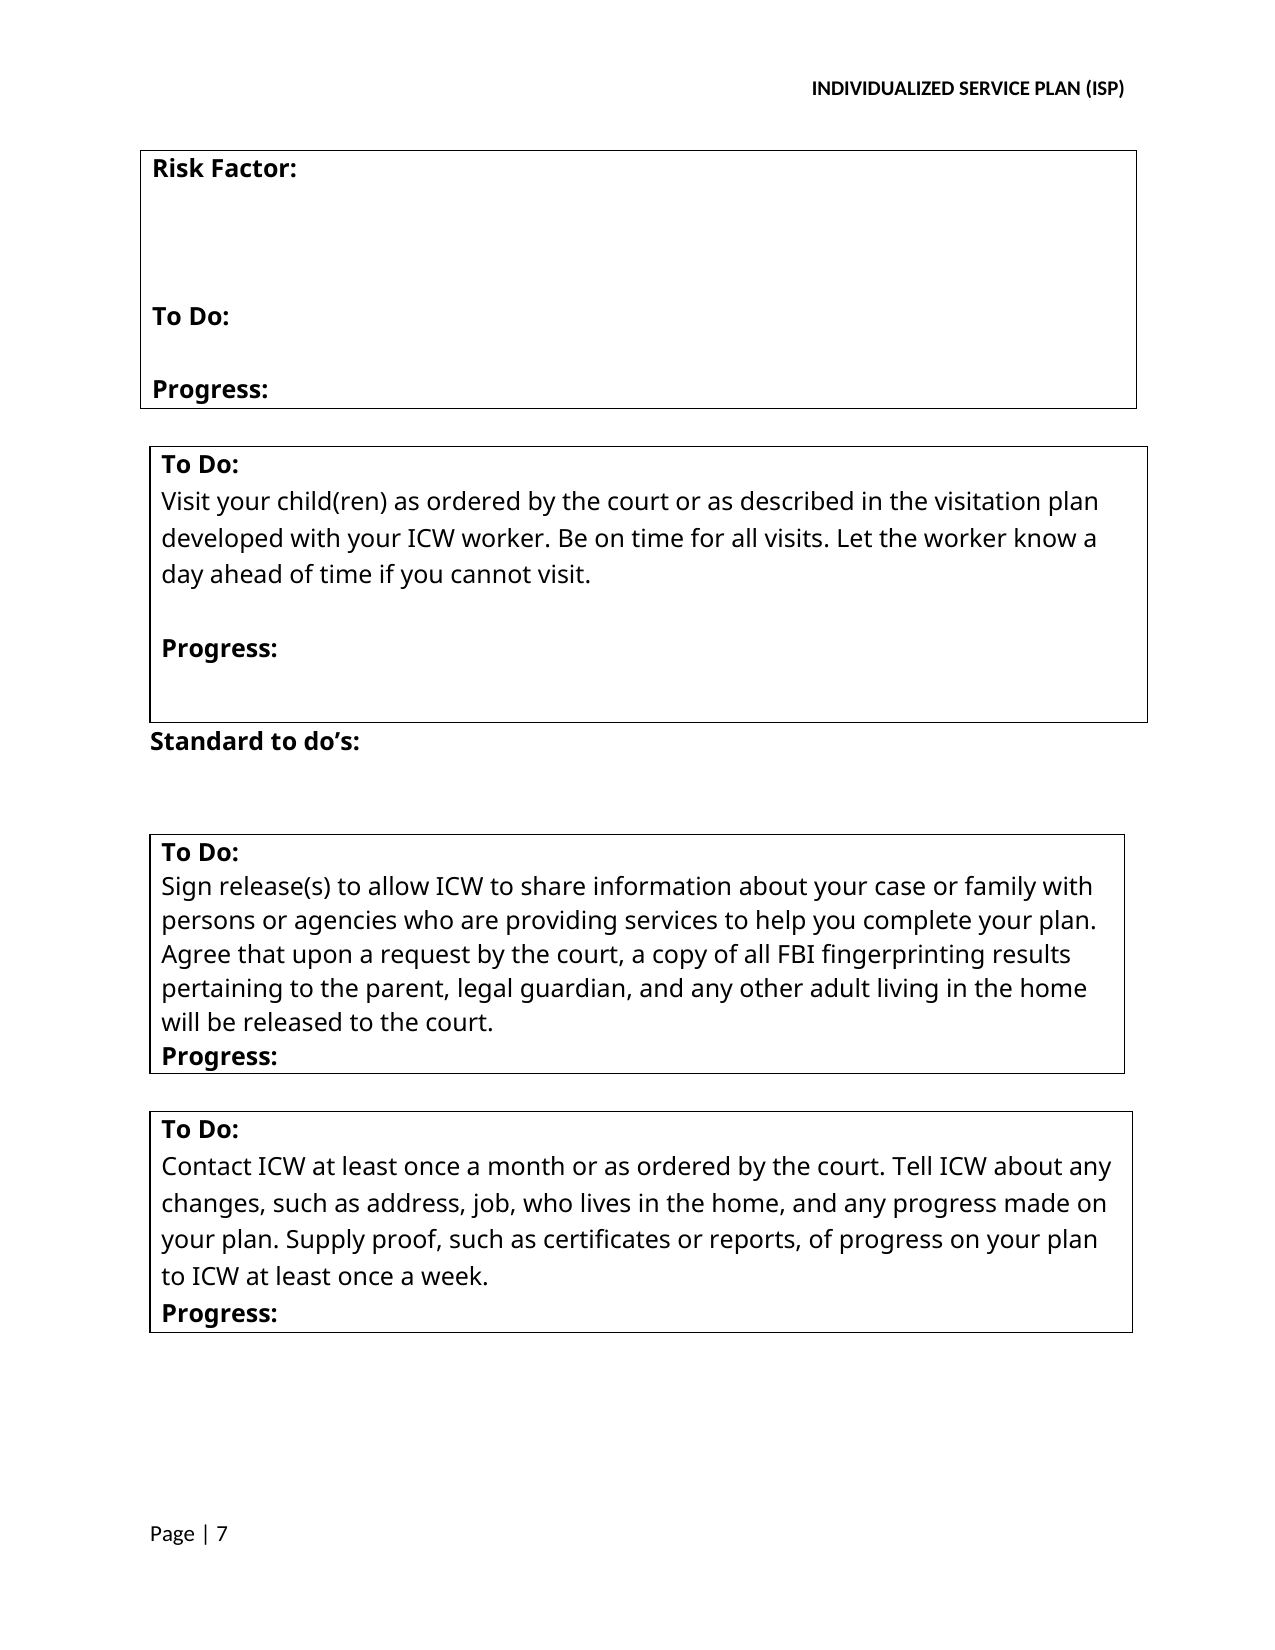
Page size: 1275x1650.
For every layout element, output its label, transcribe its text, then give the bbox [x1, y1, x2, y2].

text Standard to do’s: [150, 723, 1125, 757]
table_header To Do: Visit your child(ren) as ordered by the court or as described in the visitation plan developed with your ICW worker. Be on time for all visits. Let the worker know a day ahead of time if you cannot visit. Progress: [151, 447, 1147, 722]
table_header To Do: Sign release(s) to allow ICW to share information about your case or family with persons or agencies who are providing services to help you complete your plan. Agree that upon a request by the court, a copy of all FBI fingerprinting results pertaining to the parent, legal guardian, and any other adult living in the home will be released to the court. Progress: [151, 835, 1124, 1073]
table_header Risk Factor: To Do: Progress: [141, 151, 1136, 408]
table_header To Do: Contact ICW at least once a month or as ordered by the court. Tell ICW about any changes, such as address, job, who lives in the home, and any progress made on your plan. Supply proof, such as certificates or reports, of progress on your plan to ICW at least once a week. Progress: [151, 1112, 1132, 1332]
